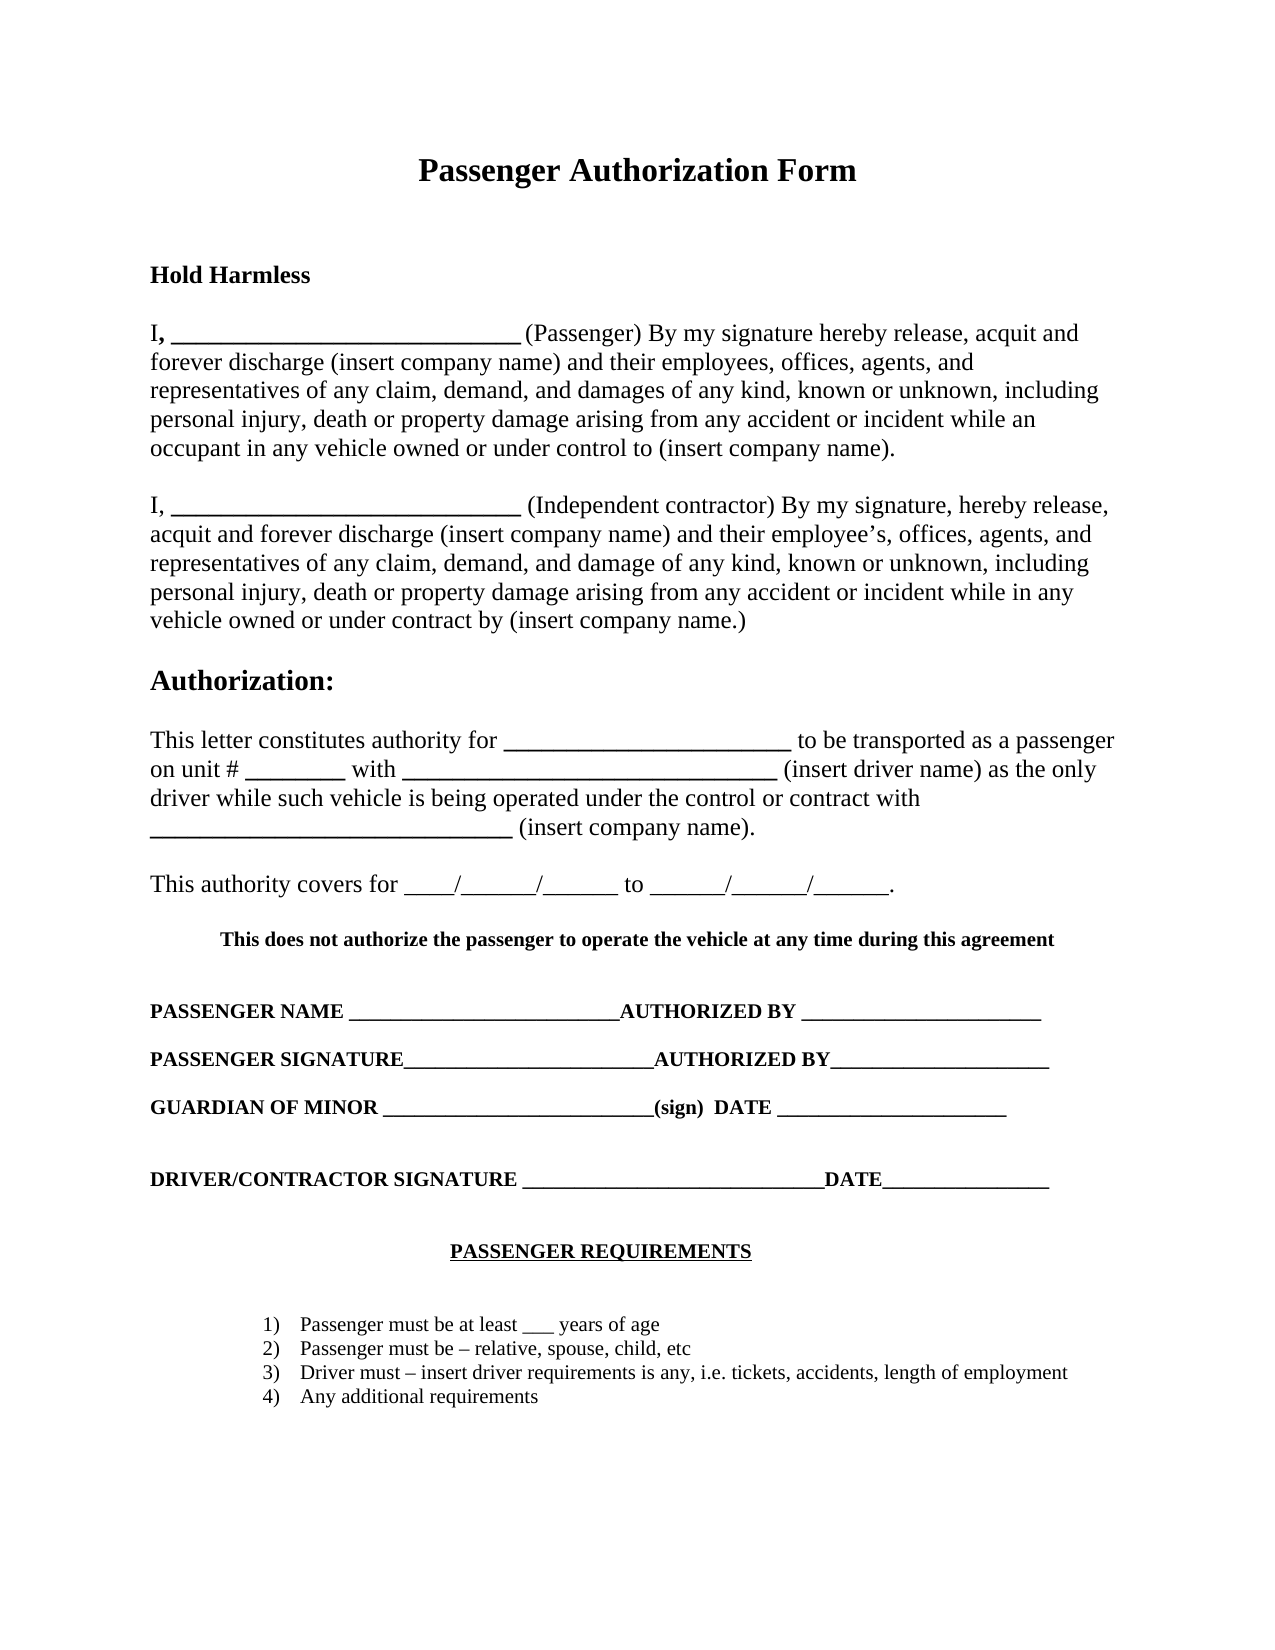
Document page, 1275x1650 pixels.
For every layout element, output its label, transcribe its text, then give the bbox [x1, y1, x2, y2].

text I, ____________________________ (Independent contractor) By my signature, hereby release, acquit and forever discharge (insert company name) and their employee’s, offices, agents, and representatives of any claim, demand, and damage of any kind, known or unknown, including personal injury, death or property damage arising from any accident or incident while in any vehicle owned or under contract by (insert company name.) [150, 491, 1125, 634]
text PASSENGER NAME __________________________AUTHORIZED BY _______________________ [150, 999, 1125, 1023]
text GUARDIAN OF MINOR __________________________(sign) DATE ______________________ [150, 1095, 1125, 1119]
text PASSENGER SIGNATURE________________________AUTHORIZED BY_____________________ [150, 1047, 1125, 1071]
list Any additional requirements [262, 1384, 1125, 1408]
text I, ____________________________ (Passenger) By my signature hereby release, acquit and forever discharge (insert company name) and their employees, offices, agents, and representatives of any claim, demand, and damages of any kind, known or unknown, including personal injury, death or property damage arising from any accident or incident while an occupant in any vehicle owned or under control to (insert company name). [150, 318, 1125, 462]
text Passenger Authorization Form [150, 150, 1125, 188]
list Driver must – insert driver requirements is any, i.e. tickets, accidents, length of employment [262, 1360, 1125, 1384]
text PASSENGER REQUIREMENTS [150, 1239, 1125, 1263]
text Authorization: [150, 663, 1125, 697]
text This does not authorize the passenger to operate the vehicle at any time during this agreement [150, 927, 1125, 951]
text DRIVER/CONTRACTOR SIGNATURE _____________________________DATE________________ [150, 1167, 1125, 1191]
list Passenger must be – relative, spouse, child, etc [262, 1336, 1125, 1360]
text This letter constitutes authority for _______________________ to be transported as a passenger on unit # ________ with ______________________________ (insert driver name) as the only driver while such vehicle is being operated under the control or contract with _____________________________ (insert company name). [150, 725, 1125, 840]
list Passenger must be at least ___ years of age [262, 1312, 1125, 1336]
text Hold Harmless [150, 261, 1125, 289]
text This authority covers for ____/______/______ to ______/______/______. [150, 869, 1125, 898]
